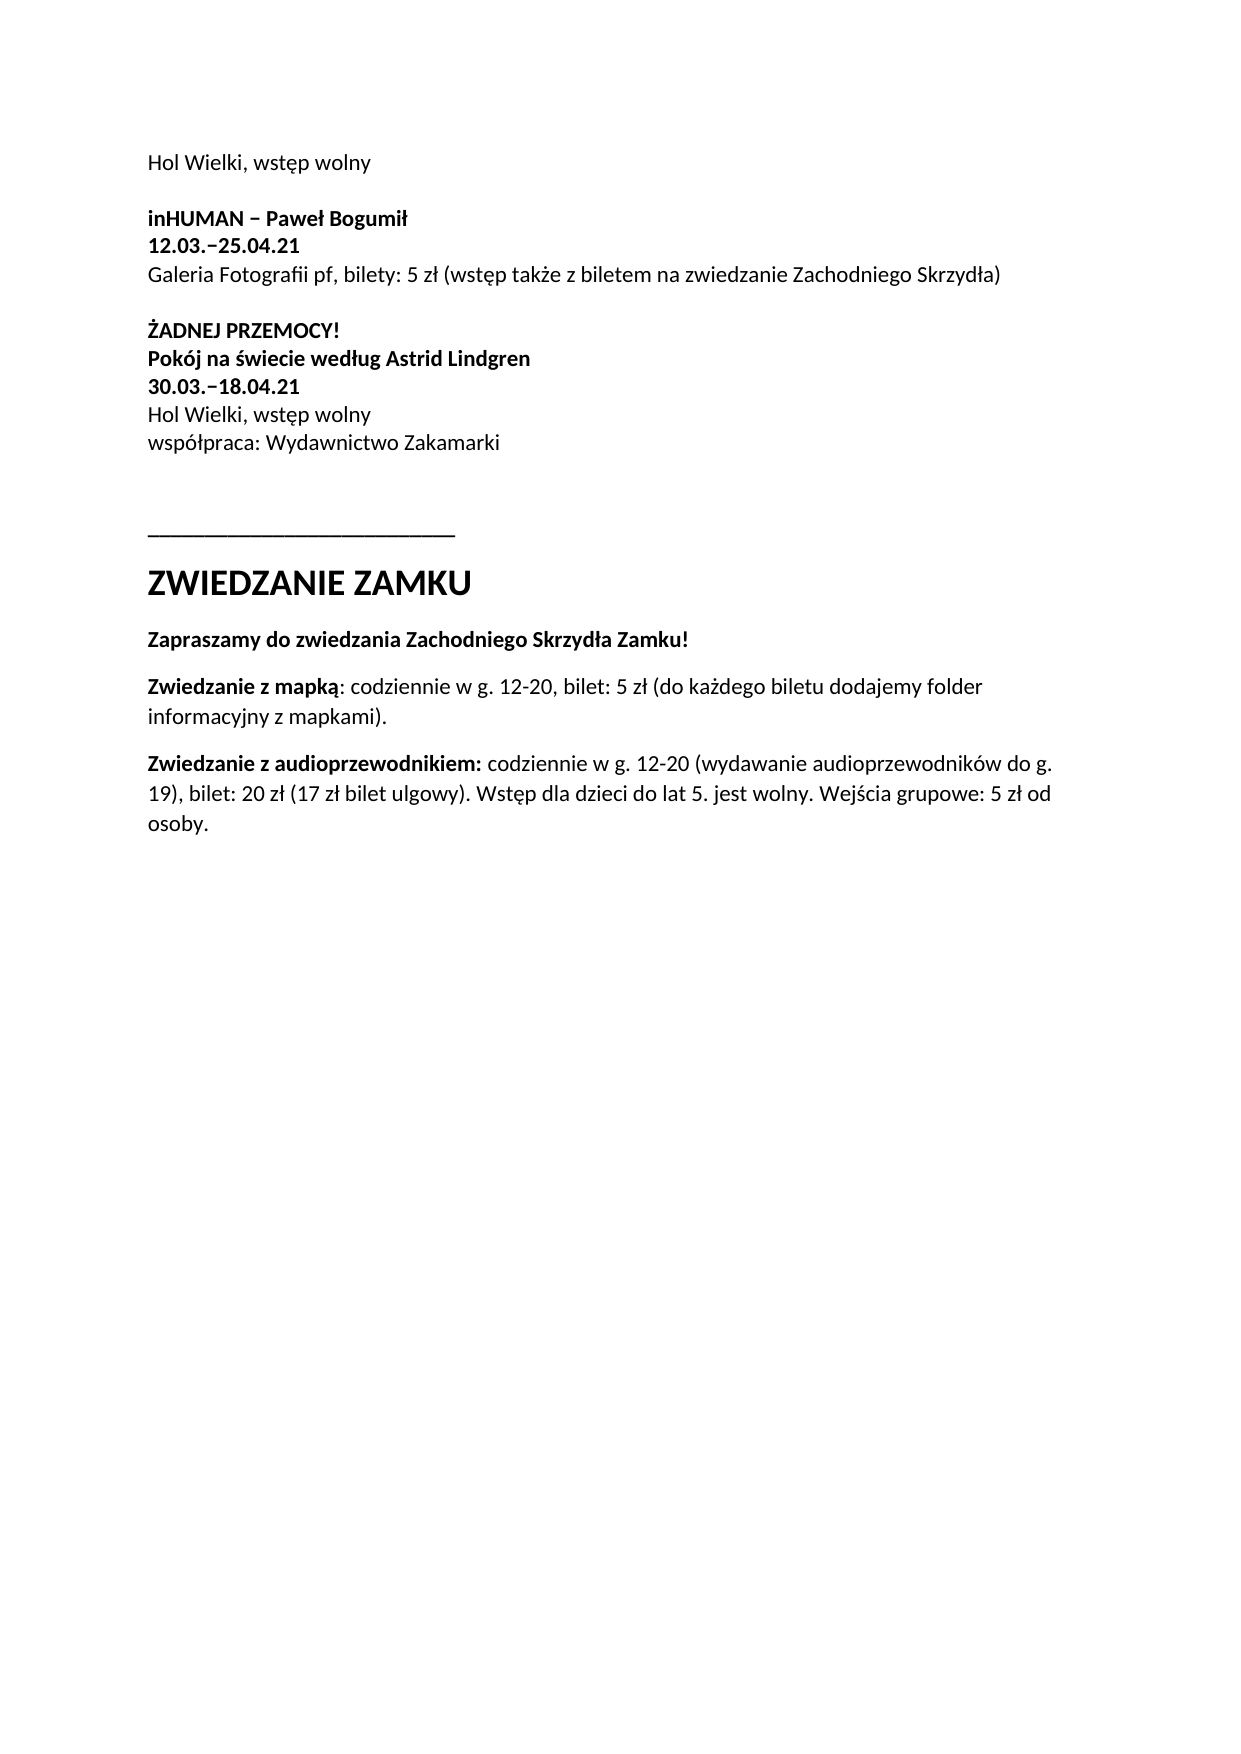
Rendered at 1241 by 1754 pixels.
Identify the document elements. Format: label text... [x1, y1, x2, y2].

text współpraca: Wydawnictwo Zakamarki [148, 428, 1093, 456]
text Hol Wielki, wstęp wolny [148, 148, 1093, 176]
text ŻADNEJ PRZEMOCY! Pokój na świecie według Astrid Lindgren 30.03.−18.04.21 Hol Wielki, wstęp wolny [148, 316, 1093, 428]
text Zwiedzanie z mapką: codziennie w g. 12-20, bilet: 5 zł (do każdego biletu dodajemy folder informacyjny z mapkami). [148, 672, 1093, 730]
text ___________________________ [148, 512, 1093, 540]
text Zapraszamy do zwiedzania Zachodniego Skrzydła Zamku! [148, 625, 1093, 653]
text ZWIEDZANIE ZAMKU [148, 559, 1093, 604]
text Zwiedzanie z audioprzewodnikiem: codziennie w g. 12-20 (wydawanie audioprzewodników do g. 19), bilet: 20 zł (17 zł bilet ulgowy). Wstęp dla dzieci do lat 5. jest wolny. Wejścia grupowe: 5 zł od osoby. [148, 749, 1093, 837]
text inHUMAN − Paweł Bogumił 12.03.−25.04.21 [148, 204, 1093, 260]
text Galeria Fotografii pf, bilety: 5 zł (wstęp także z biletem na zwiedzanie Zachodniego Skrzydła) [148, 260, 1093, 288]
